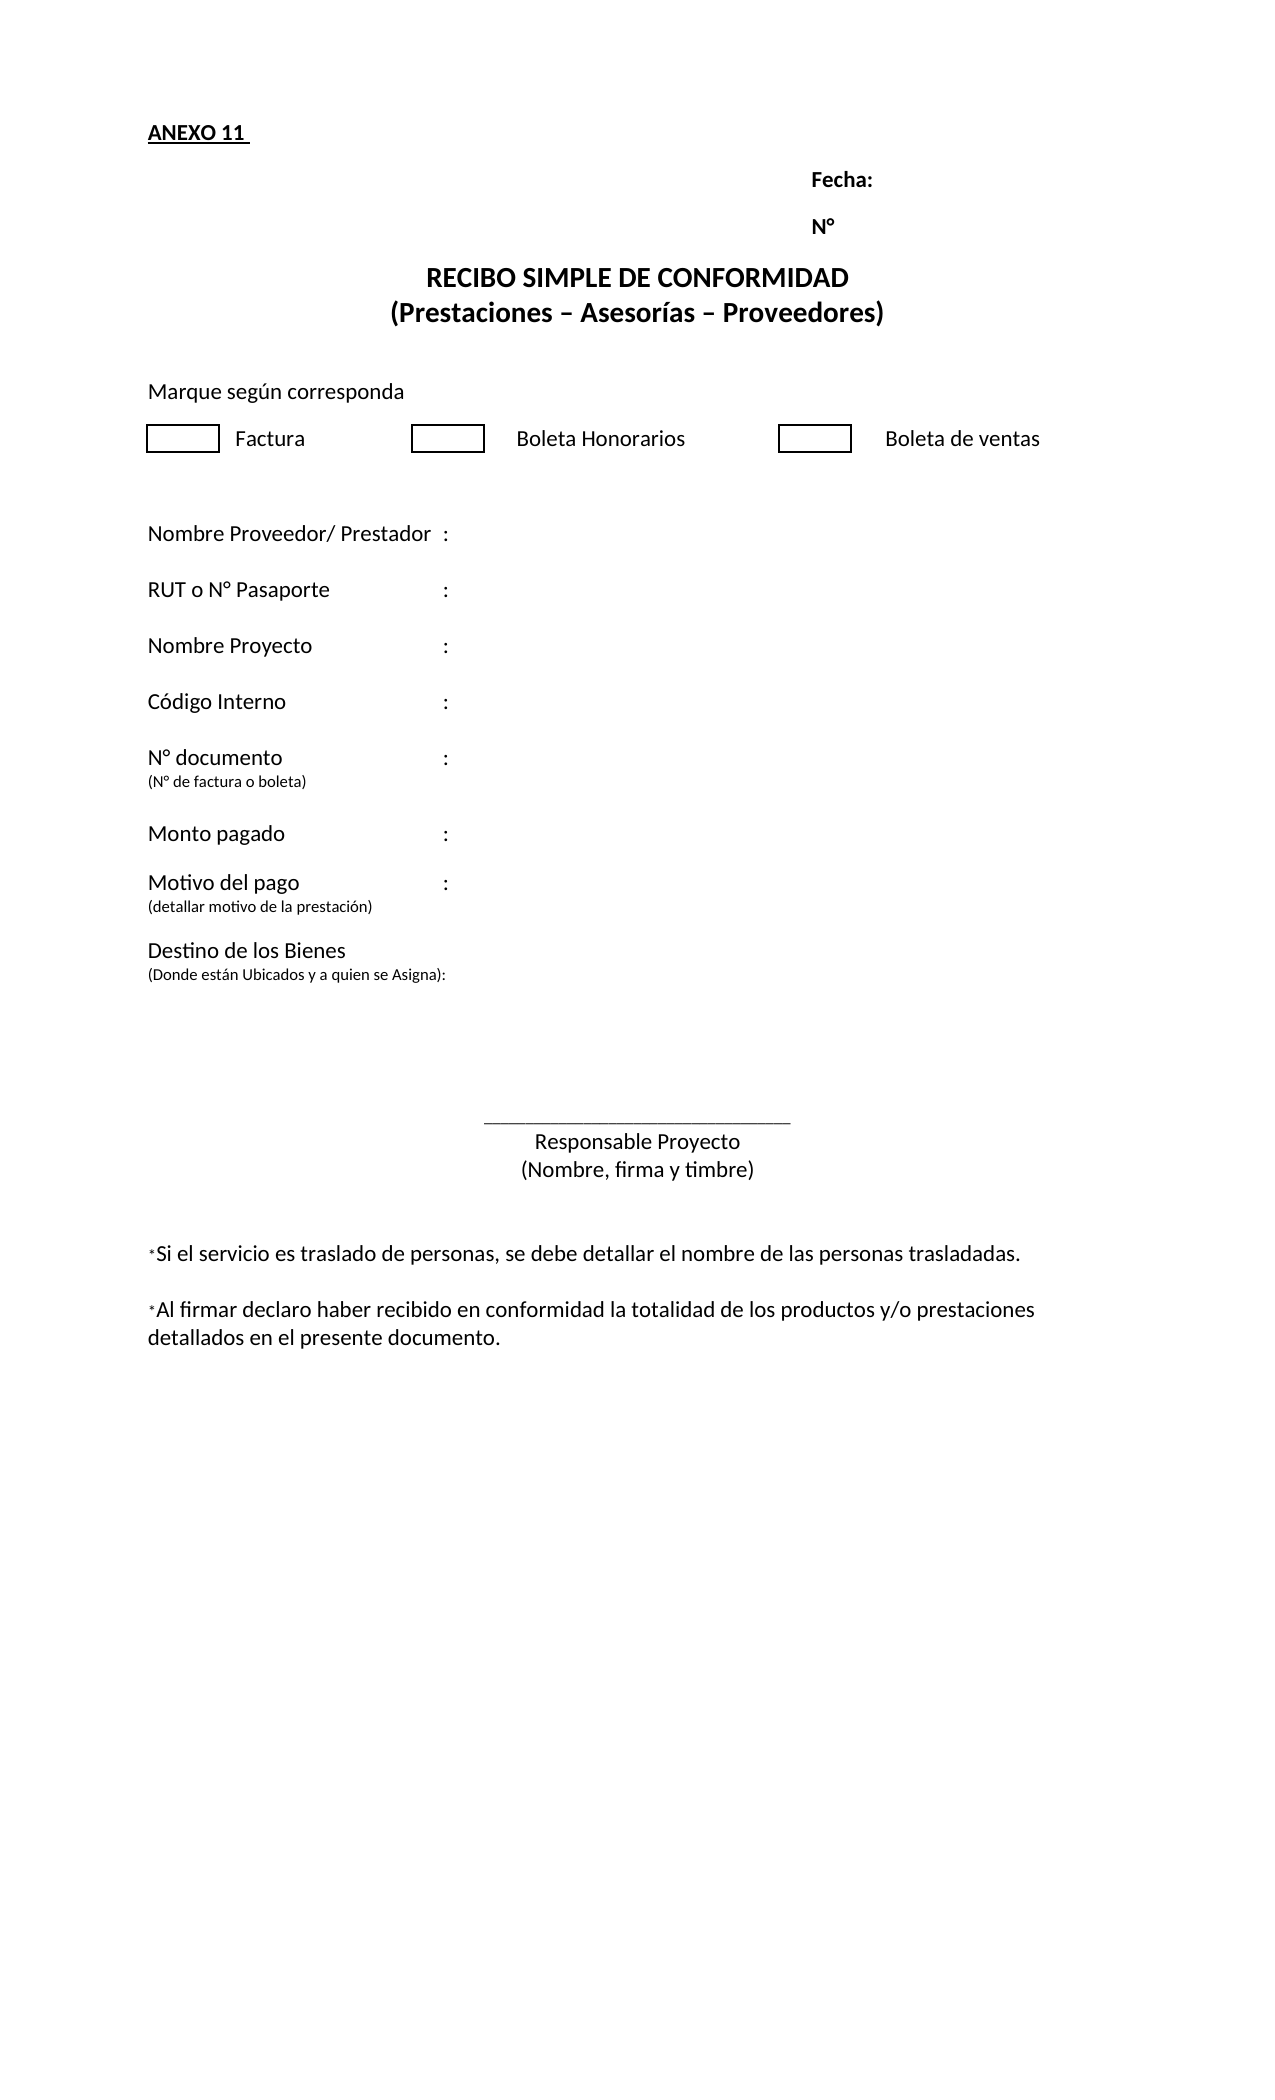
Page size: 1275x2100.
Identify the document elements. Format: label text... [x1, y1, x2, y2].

text (N° de factura o boleta) [148, 771, 1127, 791]
text (Prestaciones – Asesorías – Proveedores) [148, 294, 1127, 330]
text Nombre Proyecto : [148, 631, 1127, 659]
text Factura Boleta Honorarios Boleta de ventas [485, 424, 778, 452]
text Responsable Proyecto [148, 1127, 1127, 1155]
text _____________________________________ [148, 1107, 1127, 1127]
text (Donde están Ubicados y a quien se Asigna): [148, 964, 1127, 985]
text Factura Boleta Honorarios Boleta de ventas [852, 424, 1127, 452]
text Motivo del pago : [148, 868, 1127, 896]
text N° documento : [148, 743, 1127, 771]
text Factura Boleta Honorarios Boleta de ventas [220, 424, 411, 452]
text *Al firmar declaro haber recibido en conformidad la totalidad de los productos y/o prestaciones detallados en el presente documento. [148, 1295, 1127, 1351]
text *Si el servicio es traslado de personas, se debe detallar el nombre de las personas trasladadas. [148, 1239, 1127, 1267]
text (detallar motivo de la prestación) [148, 896, 1127, 916]
text Monto pagado : [148, 819, 1127, 847]
text Marque según corresponda [148, 377, 1127, 405]
text RUT o N° Pasaporte : [148, 575, 1127, 603]
text RECIBO SIMPLE DE CONFORMIDAD [148, 259, 1127, 294]
text ANEXO 11 [148, 118, 1127, 146]
text N° [148, 212, 1127, 240]
text Fecha: [148, 165, 1127, 193]
text Nombre Proveedor/ Prestador : [148, 519, 1127, 547]
text (Nombre, firma y timbre) [148, 1155, 1127, 1183]
text Código Interno : [148, 687, 1127, 715]
text Destino de los Bienes [148, 936, 1127, 964]
